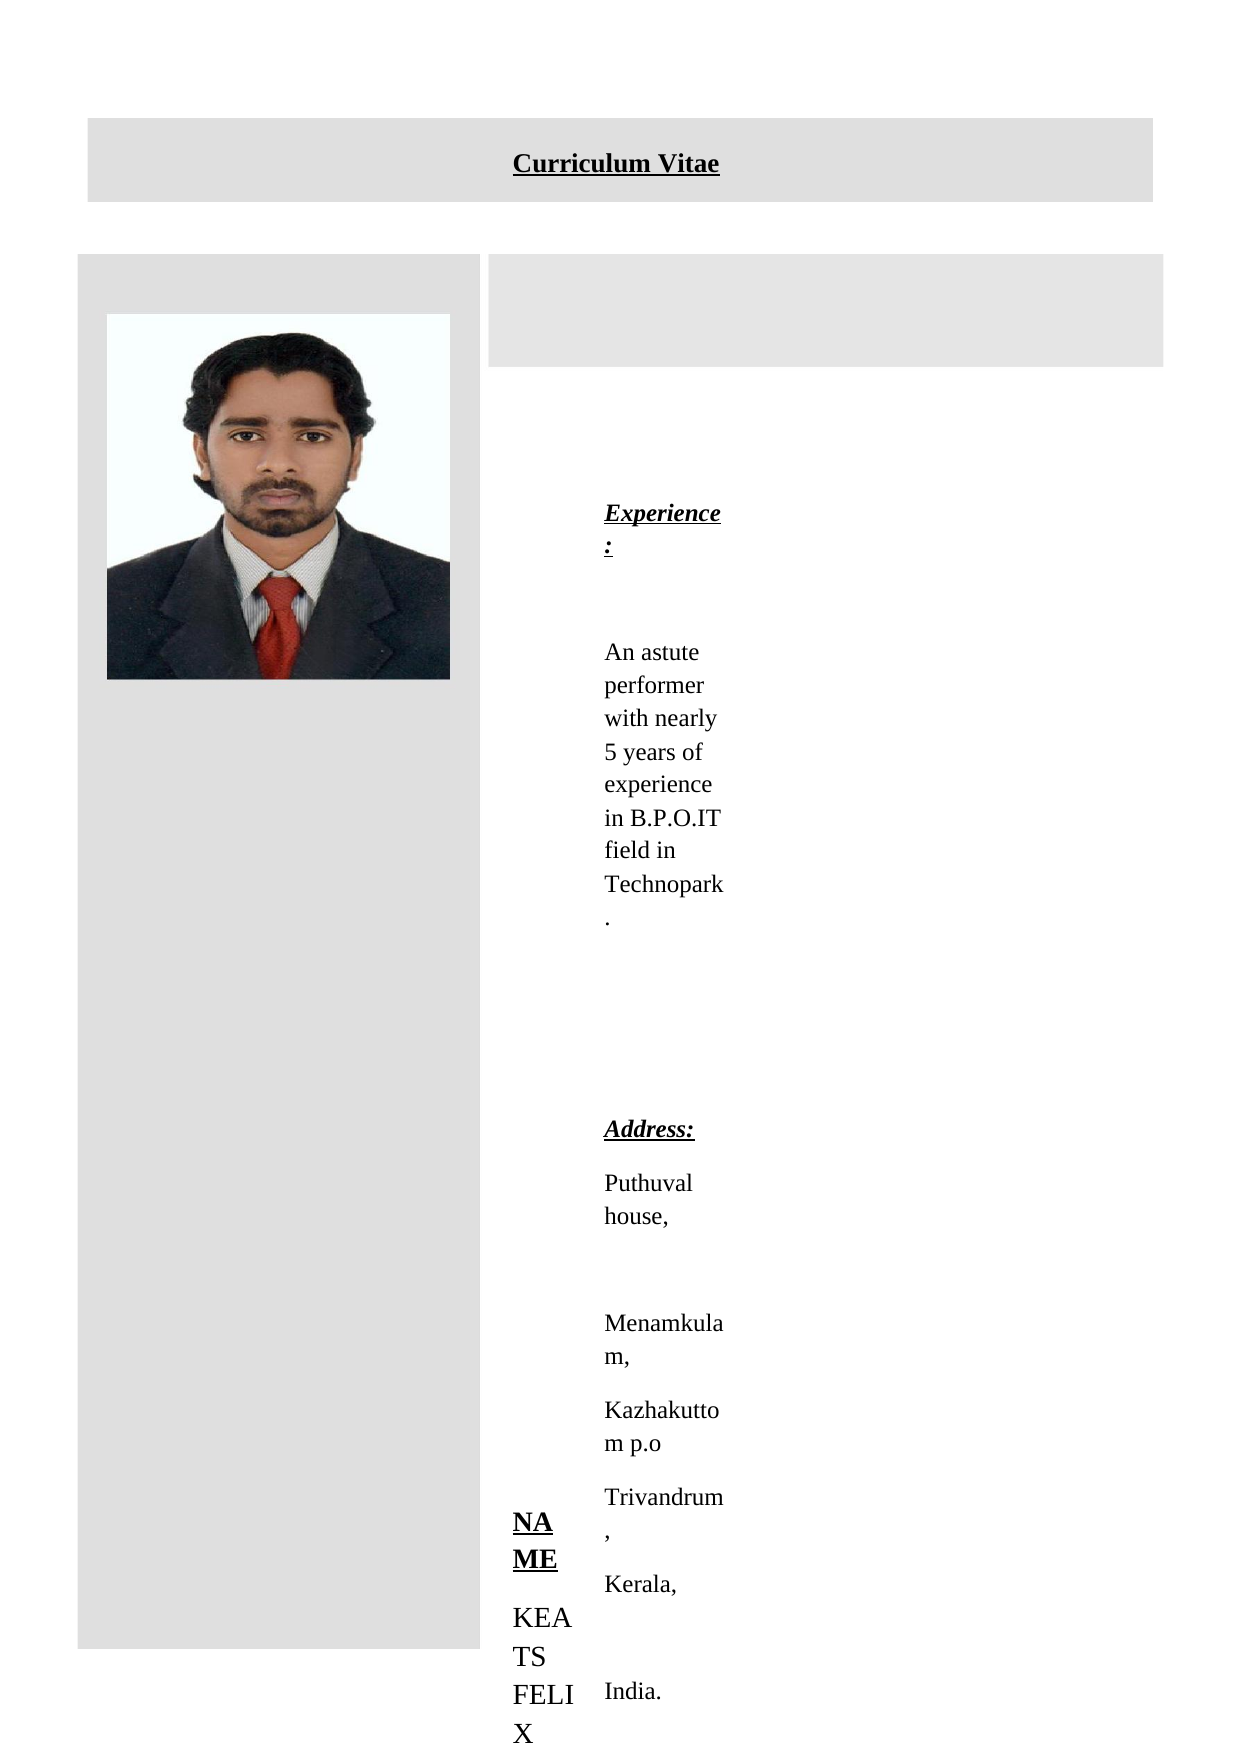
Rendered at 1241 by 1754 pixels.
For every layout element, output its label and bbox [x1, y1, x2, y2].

picture [77, 254, 1164, 1649]
picture [87, 118, 1153, 202]
